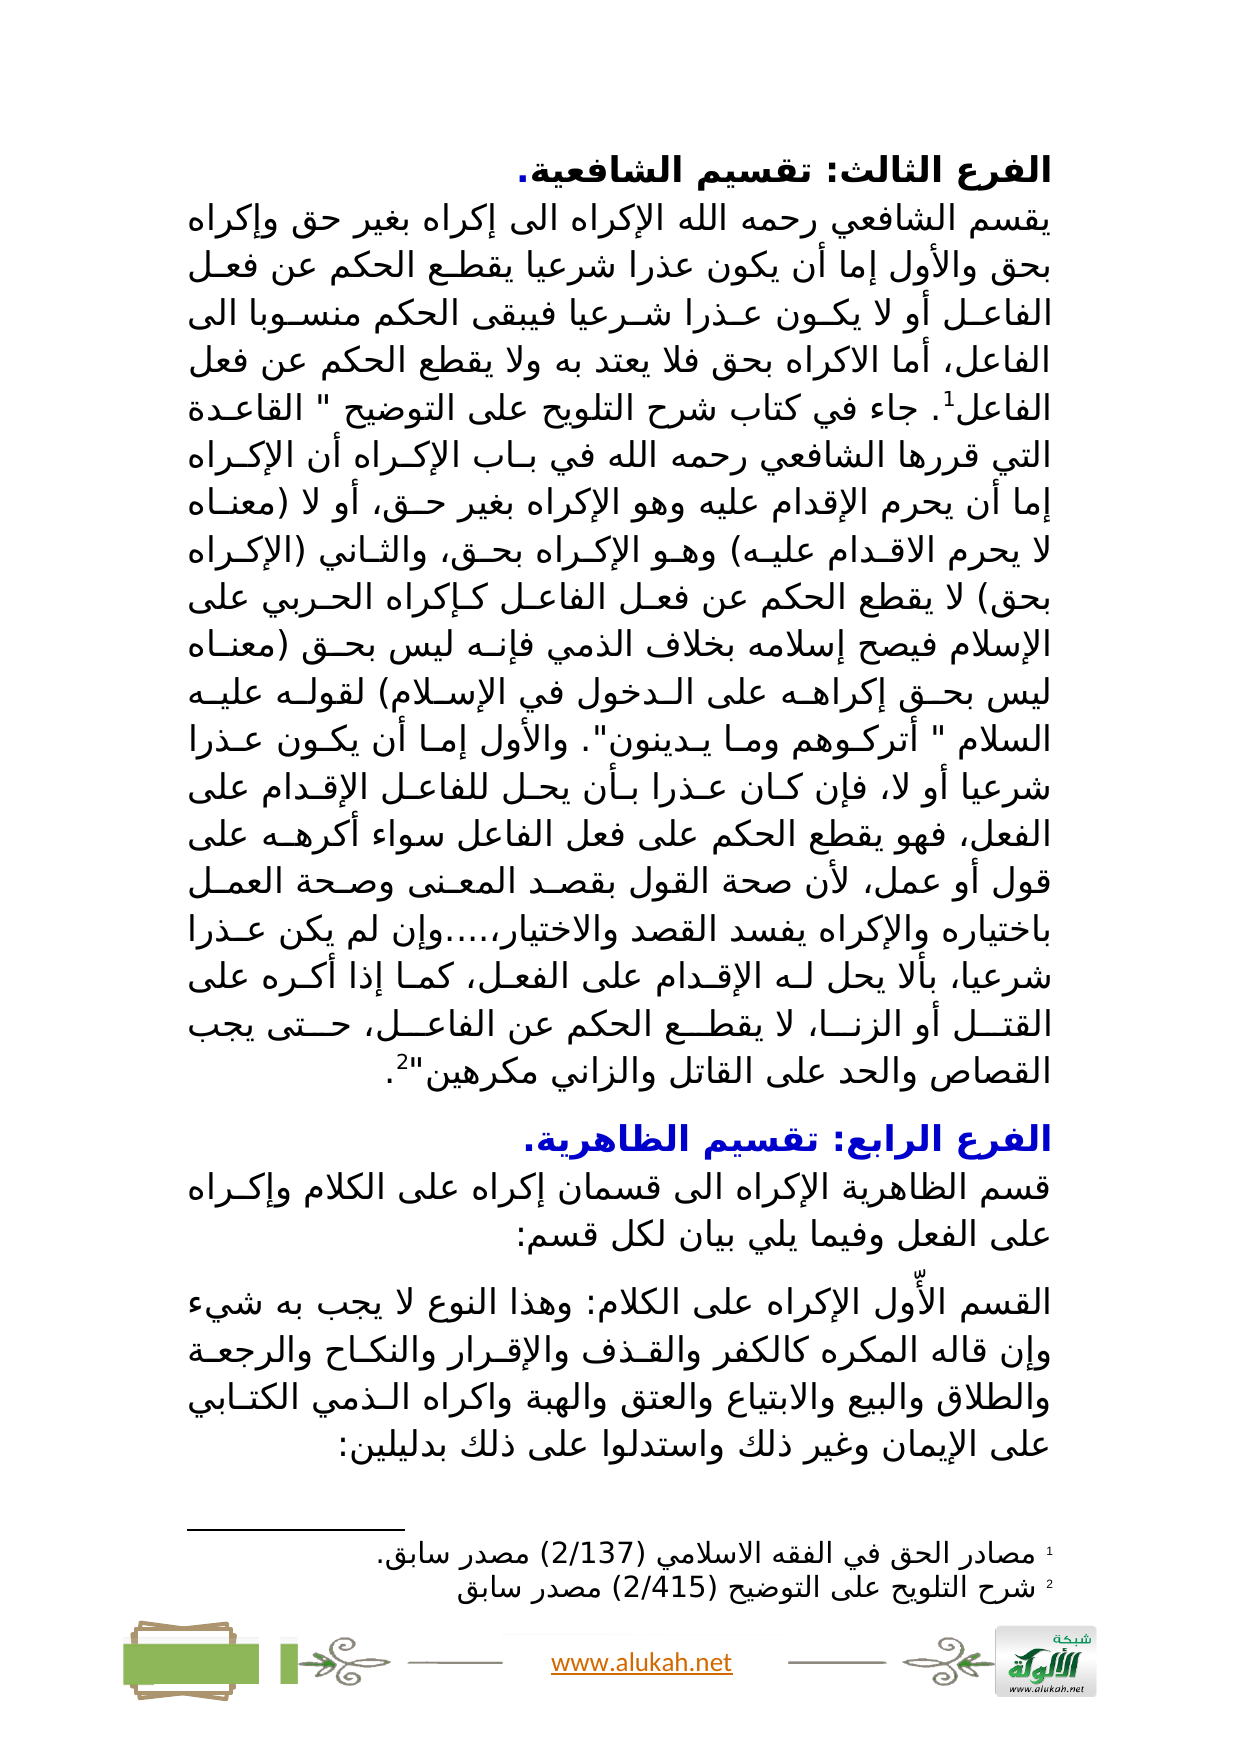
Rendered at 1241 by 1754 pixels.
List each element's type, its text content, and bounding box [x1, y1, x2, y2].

text قسم الظاهرية الإكراه الى قسمان إكراه على الكلام وإكراه على الفعل وفيما يلي بيان لكل قسم: [187, 1166, 1053, 1255]
text يقسم الشافعي رحمه الله الإكراه الى إكراه بغير حق وإكراه بحق والأول إما أن يكون عذرا شرعيا يقطع الحكم عن فعل الفاعل أو لا يكون عذرا شرعيا فيبقى الحكم منسوبا الى الفاعل، أما الاكراه بحق فلا يعتد به ولا يقطع الحكم عن فعل الفاعل. جاء في كتاب شرح التلويح على التوضيح " القاعدة التي قررها الشافعي رحمه الله في باب الإكراه أن الإكراه إما أن يحرم الإقدام عليه وهو الإكراه بغير حق، أو لا (معناه لا يحرم الاقدام عليه) وهو الإكراه بحق، والثاني (الإكراه بحق) لا يقطع الحكم عن فعل الفاعل كإكراه الحربي على الإسلام فيصح إسلامه بخلاف الذمي فإنه ليس بحق (معناه ليس بحق إكراهه على الدخول في الإسلام) لقوله عليه السلام " أتركوهم وما يدينون". والأول إما أن يكون عذرا شرعيا أو لا، فإن كان عذرا بأن يحل للفاعل الإقدام على الفعل، فهو يقطع الحكم على فعل الفاعل سواء أكرهه على قول أو عمل، لأن صحة القول بقصد المعنى وصحة العمل باختياره والإكراه يفسد القصد والاختيار،....وإن لم يكن عذرا شرعيا، بألا يحل له الإقدام على الفعل، كما إذا أكره على القتل أو الزنا، لا يقطع الحكم عن الفاعل، حتى يجب القصاص والحد على القاتل والزاني مكرهين". [187, 197, 1053, 1092]
subtitle الفرع الثالث: تقسيم الشافعية. [187, 150, 1053, 191]
picture [121, 1622, 1097, 1704]
text القسم الأّول الإكراه على الكلام: وهذا النوع لا يجب به شيء وإن قاله المكره كالكفر والقذف والإقرار والنكاح والرجعة والطلاق والبيع والابتياع والعتق والهبة واكراه الذمي الكتابي على الإيمان وغير ذلك واستدلوا على ذلك بدليلين: [187, 1282, 1053, 1465]
subtitle الفرع الرابع: تقسيم الظاهرية. [187, 1119, 1053, 1160]
